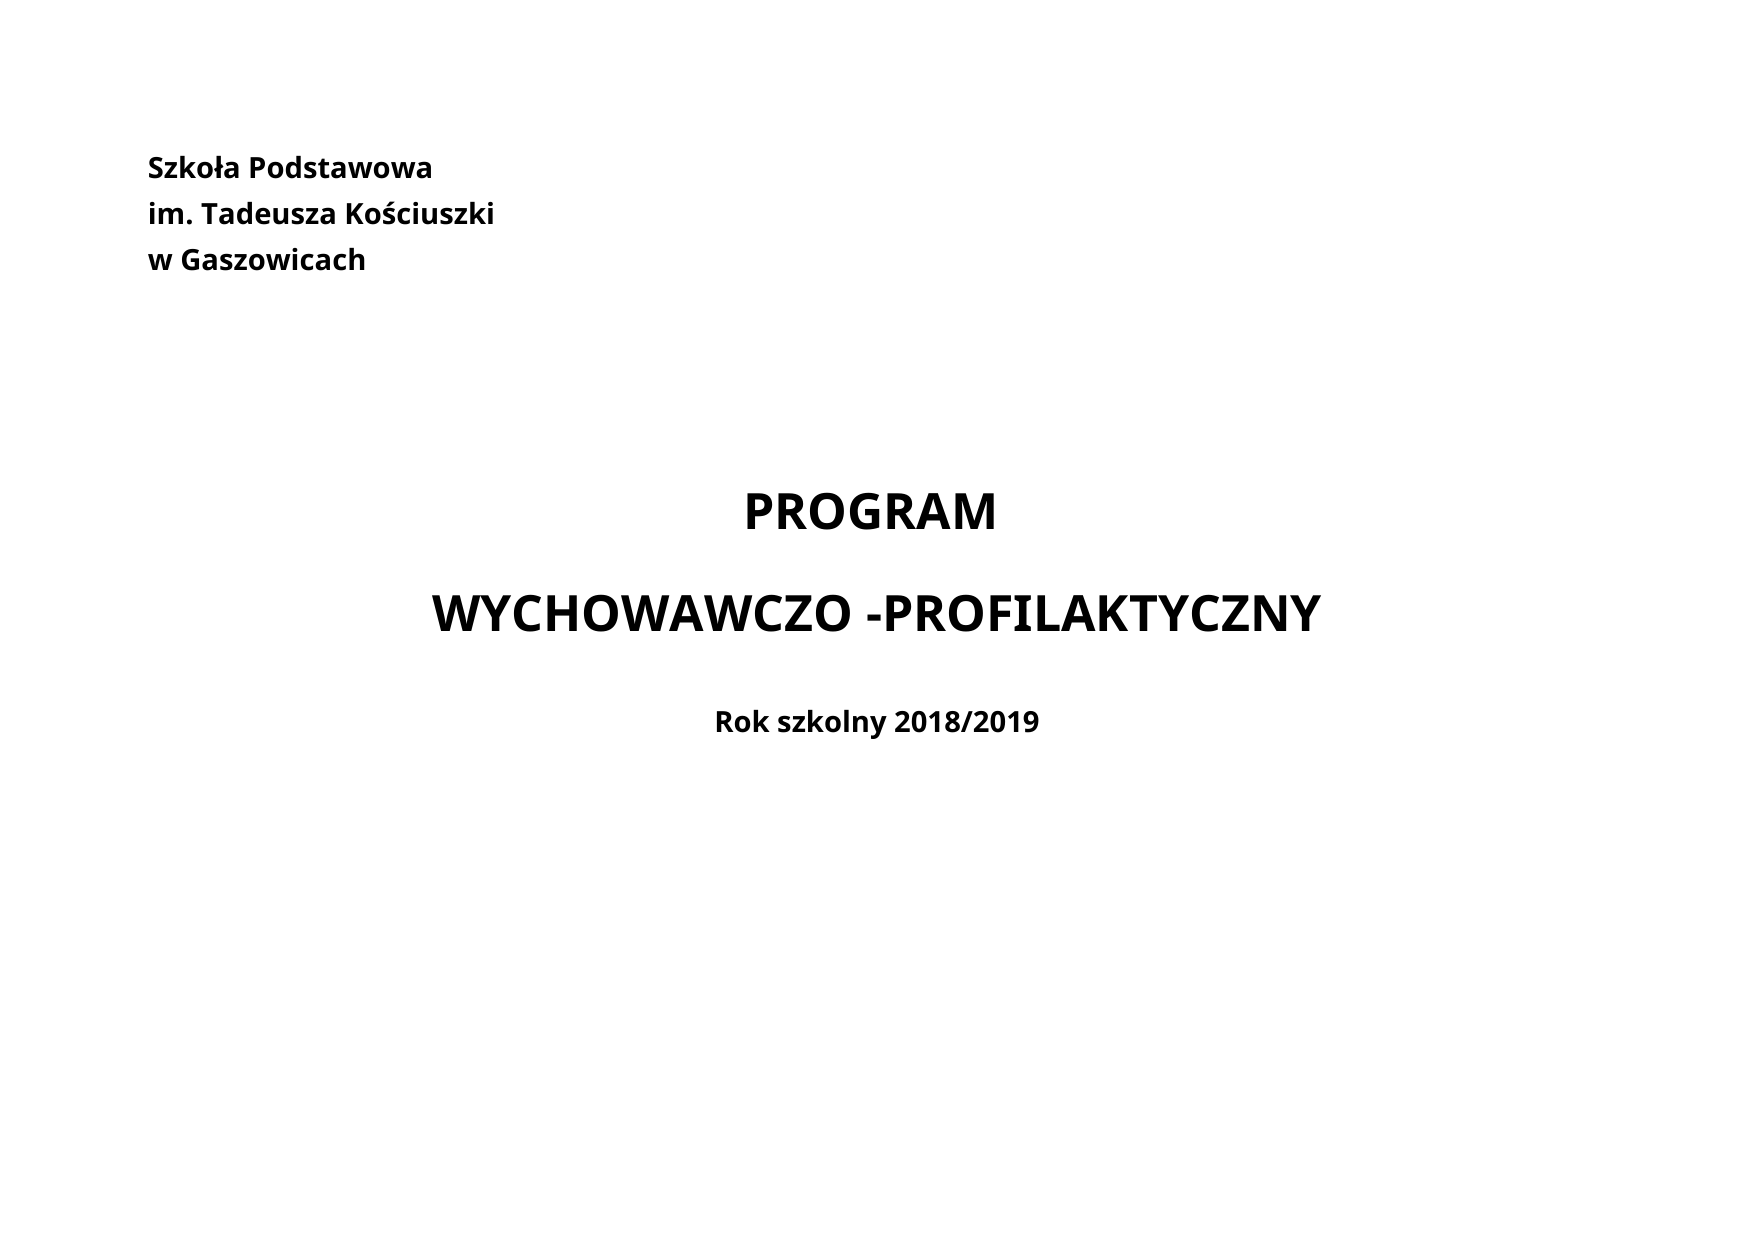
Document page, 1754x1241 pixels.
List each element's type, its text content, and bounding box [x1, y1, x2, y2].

text Rok szkolny 2018/2019 [148, 701, 1606, 741]
text Szkoła Podstawowa im. Tadeusza Kościuszki w Gaszowicach [148, 148, 1606, 278]
text PROGRAM WYCHOWAWCZO -PROFILAKTYCZNY [148, 476, 1606, 646]
